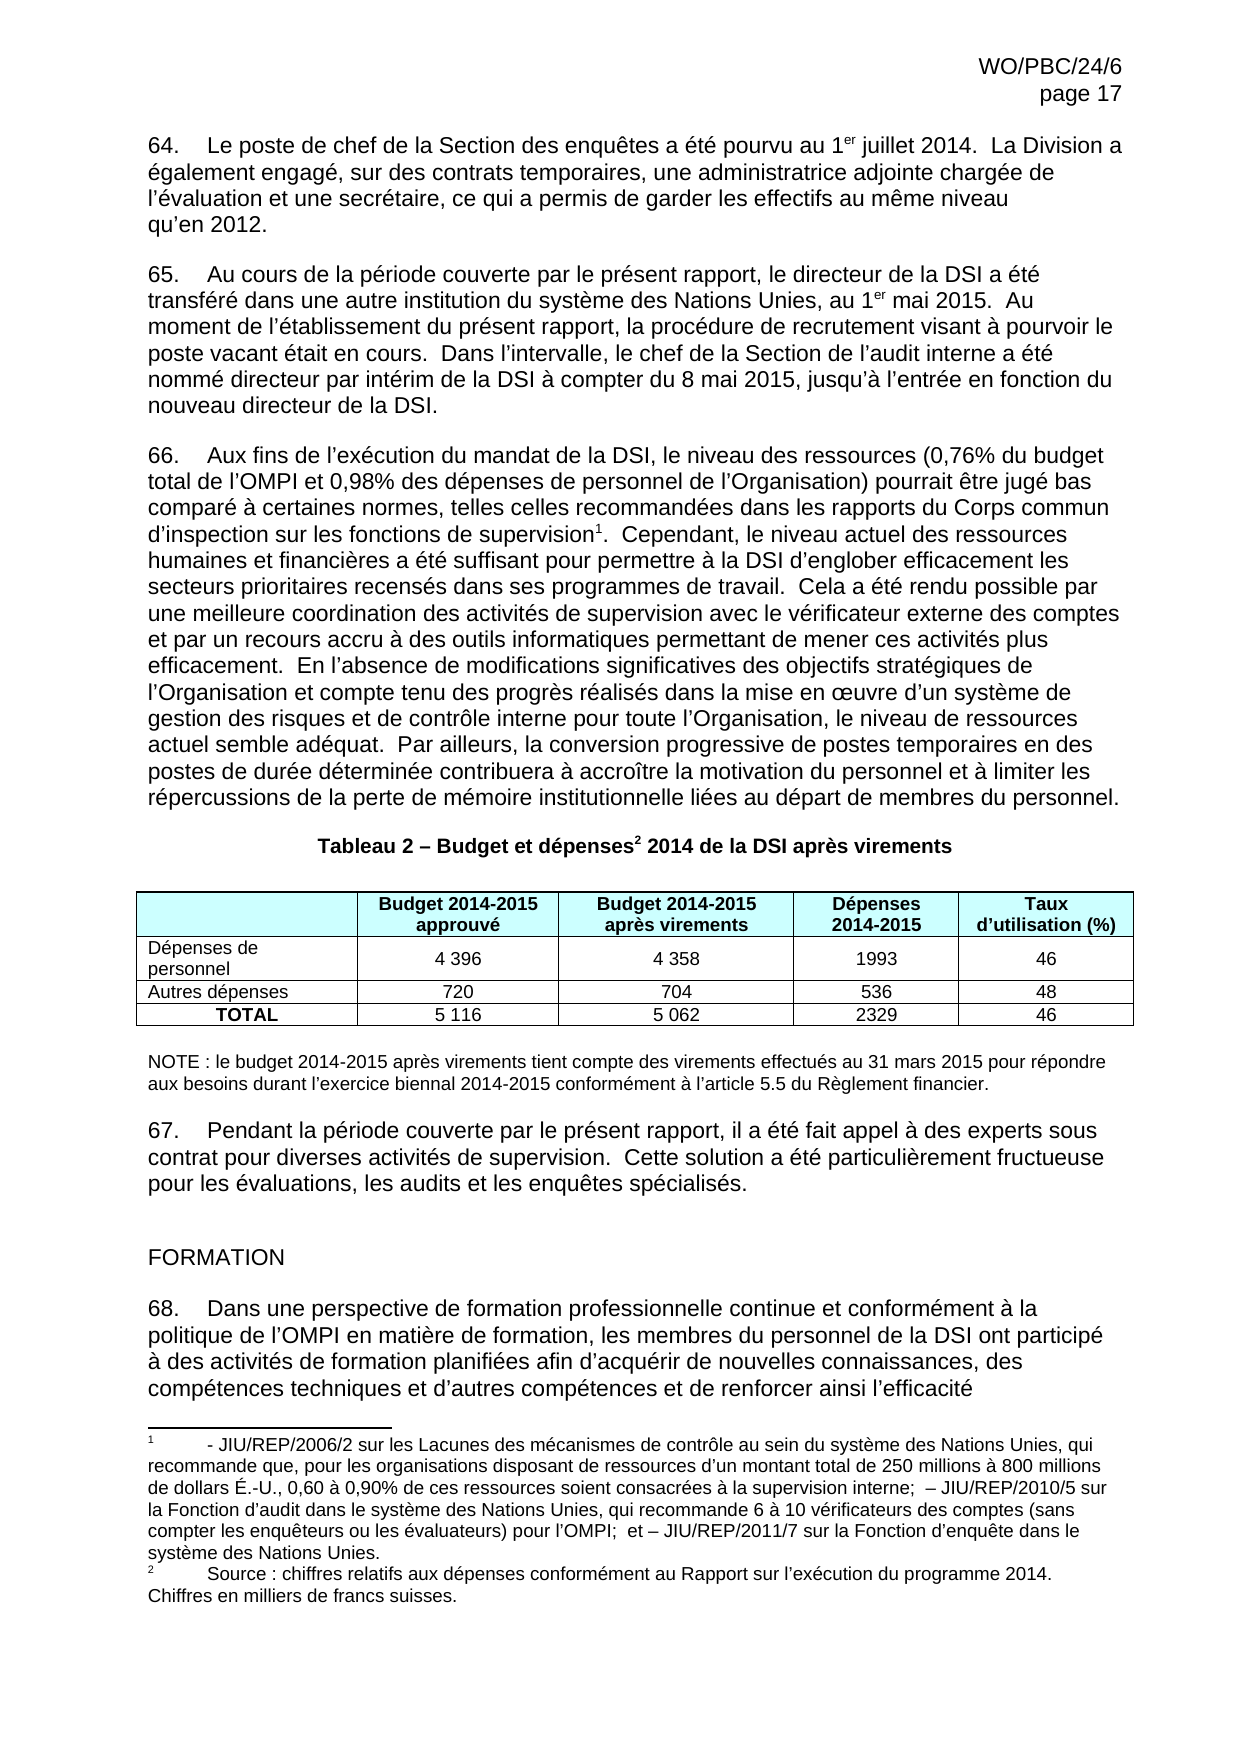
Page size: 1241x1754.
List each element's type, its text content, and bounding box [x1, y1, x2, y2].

text NOTE : le budget 2014-2015 après virements tient compte des virements effectués au 31 mars 2015 pour répondre aux besoins durant l’exercice biennal 2014-2015 conformément à l’article 5.5 du Règlement financier. [148, 1051, 1122, 1094]
text Aux fins de l’exécution du mandat de la DSI, le niveau des ressources (0,76% du budget total de l’OMPI et 0,98% des dépenses de personnel de l’Organisation) pourrait être jugé bas comparé à certaines normes, telles celles recommandées dans les rapports du Corps commun d’inspection sur les fonctions de supervision. Cependant, le niveau actuel des ressources humaines et financières a été suffisant pour permettre à la DSI d’englober efficacement les secteurs prioritaires recensés dans ses programmes de travail. Cela a été rendu possible par une meilleure coordination des activités de supervision avec le vérificateur externe des comptes et par un recours accru à des outils informatiques permettant de mener ces activités plus efficacement. En l’absence de modifications significatives des objectifs stratégiques de l’Organisation et compte tenu des progrès réalisés dans la mise en œuvre d‏’‎un système de gestion des risques et de contrôle interne pour toute l‏’‎Organisation, le niveau de ressources actuel semble adéquat. Par ailleurs, la conversion progressive de postes temporaires en des postes de durée déterminée contribuera à accroître la motivation du personnel et à limiter les répercussions de la perte de mémoire institutionnelle liées au départ de membres du personnel. [148, 442, 1122, 811]
table_cell Dépenses de personnel [137, 937, 357, 980]
table_cell 5 116 [358, 1004, 558, 1025]
table_cell 48 [959, 981, 1133, 1002]
table_cell 5 062 [559, 1004, 793, 1025]
table_cell 704 [559, 981, 793, 1002]
table_header Budget 2014-2015 approuvé [358, 893, 558, 936]
text Tableau 2 – Budget et dépenses 2014 de la DSI après virements [148, 833, 1122, 857]
table_cell Autres dépenses [137, 981, 357, 1002]
table_header [137, 893, 357, 936]
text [148, 1295, 1122, 1401]
table_cell 720 [358, 981, 558, 1002]
table_cell 46 [959, 1004, 1133, 1025]
table_cell 2329 [794, 1004, 958, 1025]
text Pendant la période couverte par le présent rapport, il a été fait appel à des experts sous contrat pour diverses activités de supervision. Cette solution a été particulièrement fructueuse pour les évaluations, les audits et les enquêtes spécialisés. [148, 1117, 1122, 1196]
text Au cours de la période couverte par le présent rapport, le directeur de la DSI a été transféré dans une autre institution du système des Nations Unies, au 1er mai 2015. Au moment de l’établissement du présent rapport, la procédure de recrutement visant à pourvoir le poste vacant était en cours. Dans l’intervalle, le chef de la Section de l’audit interne a été nommé directeur par intérim de la DSI à compter du 8 mai 2015, jusqu’à l’entrée en fonction du nouveau directeur de la DSI. [148, 261, 1122, 419]
text Le poste de chef de la Section des enquêtes a été pourvu au 1er juillet 2014. La Division a également engagé, sur des contrats temporaires, une administratrice adjointe chargée de l’évaluation et une secrétaire, ce qui a permis de garder les effectifs au même niveau qu’en 2012. [148, 132, 1122, 238]
table_header Budget 2014-2015 après virements [559, 893, 793, 936]
table_cell 1993 [794, 937, 958, 980]
subtitle Formation [148, 1244, 1122, 1270]
table_header Taux d’utilisation (%) [959, 893, 1133, 936]
table_cell 46 [959, 937, 1133, 980]
table_cell 4 358 [559, 937, 793, 980]
table_cell 536 [794, 981, 958, 1002]
table_cell 4 396 [358, 937, 558, 980]
table_cell TOTAL [137, 1004, 357, 1025]
table_header Dépenses 2014-2015 [794, 893, 958, 936]
